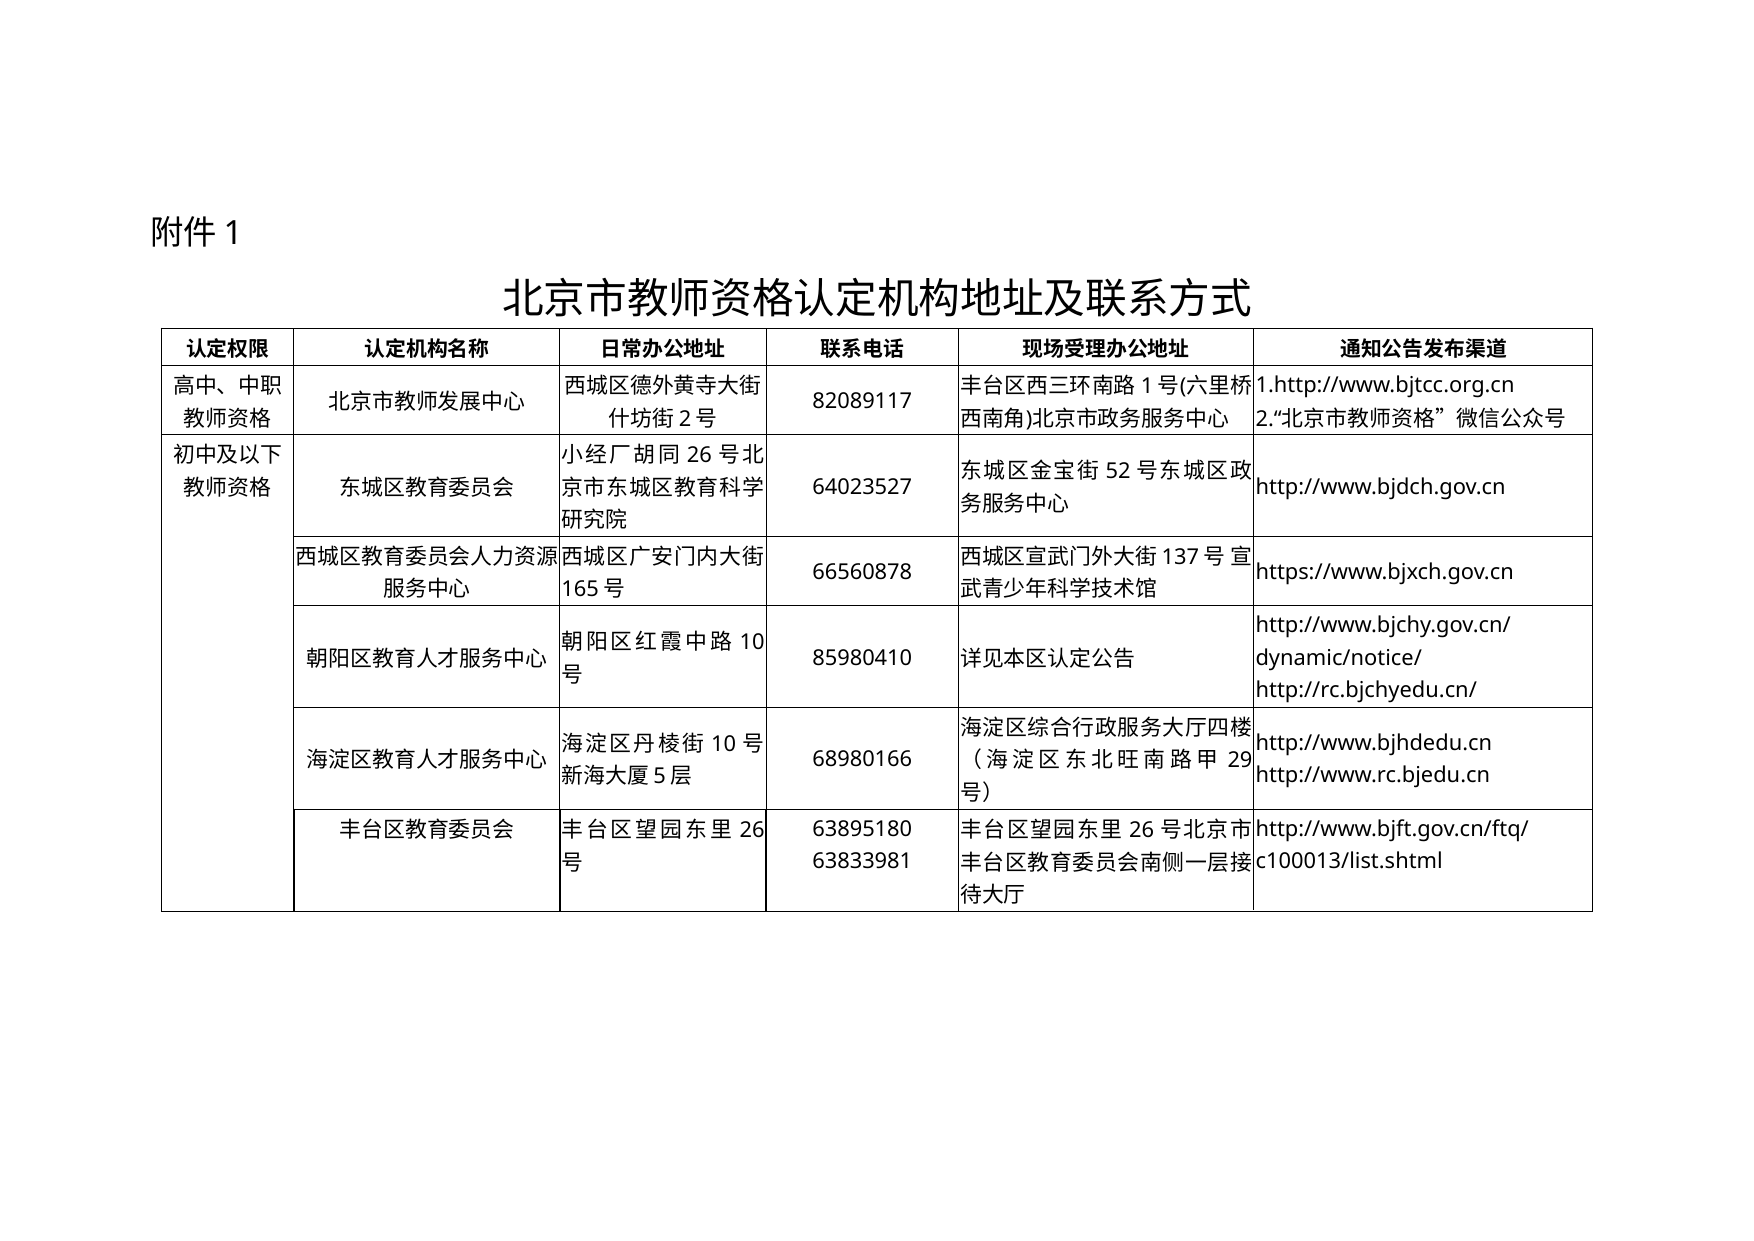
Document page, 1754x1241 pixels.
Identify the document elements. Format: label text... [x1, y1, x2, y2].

table_cell 西城区广安门内大街165号 [560, 537, 766, 605]
table_cell 海淀区教育人才服务中心 [294, 708, 559, 808]
table_cell http://www.bjhdedu.cn http://www.rc.bjedu.cn [1254, 708, 1592, 808]
table_cell 丰台区西三环南路1号(六里桥西南角)北京市政务服务中心 [959, 366, 1253, 434]
table_cell http://www.bjchy.gov.cn/dynamic/notice/ http://rc.bjchyedu.cn/ [1254, 606, 1592, 707]
table_cell 海淀区综合行政服务大厅四楼（海淀区东北旺南路甲29号） [959, 708, 1253, 808]
table_cell http://www.bjft.gov.cn/ftq/c100013/list.shtml [1254, 810, 1592, 911]
table_cell 东城区金宝街52号东城区政务服务中心 [959, 435, 1253, 536]
table_cell 海淀区丹棱街10号新海大厦5层 [560, 708, 766, 808]
table_cell 朝阳区红霞中路10号 [560, 606, 766, 707]
table_header 联系电话 [767, 329, 958, 365]
text 附件1 [150, 198, 1604, 263]
table_header 通知公告发布渠道 [1254, 329, 1592, 365]
table_cell 西城区教育委员会人力资源服务中心 [294, 537, 559, 605]
table_cell 东城区教育委员会 [294, 435, 559, 536]
table_header 日常办公地址 [560, 329, 766, 365]
table_cell 1.http://www.bjtcc.org.cn 2.“北京市教师资格”微信公众号 [1254, 366, 1592, 434]
table_cell 64023527 [767, 435, 958, 536]
table_cell 丰台区教育委员会 [295, 810, 559, 911]
table_cell 丰台区望园东里26号 [561, 810, 765, 911]
table_cell http://www.bjdch.gov.cn [1254, 435, 1592, 536]
table_header 认定机构名称 [294, 329, 559, 365]
table_cell 85980410 [767, 606, 958, 707]
table_cell 西城区宣武门外大街137号 宣武青少年科学技术馆 [959, 537, 1253, 605]
table_cell 66560878 [767, 537, 958, 605]
table_cell https://www.bjxch.gov.cn [1254, 537, 1592, 605]
table_cell 68980166 [767, 708, 958, 808]
table_cell 小经厂胡同26号北京市东城区教育科学研究院 [560, 435, 766, 536]
table_cell 82089117 [767, 366, 958, 434]
table_cell 高中、中职 教师资格 [162, 366, 293, 434]
table_cell 西城区德外黄寺大街什坊街2号 [560, 366, 766, 434]
table_cell 朝阳区教育人才服务中心 [294, 606, 559, 707]
text 北京市教师资格认定机构地址及联系方式 [150, 263, 1604, 328]
table_cell 北京市教师发展中心 [294, 366, 559, 434]
table_cell 63895180 63833981 [767, 810, 958, 911]
table_header 现场受理办公地址 [959, 329, 1253, 365]
table_cell 初中及以下 教师资格 [162, 435, 293, 911]
table_cell 丰台区望园东里26号北京市丰台区教育委员会南侧一层接待大厅 [959, 810, 1254, 911]
table_cell 详见本区认定公告 [959, 606, 1253, 707]
table_header 认定权限 [162, 329, 293, 365]
